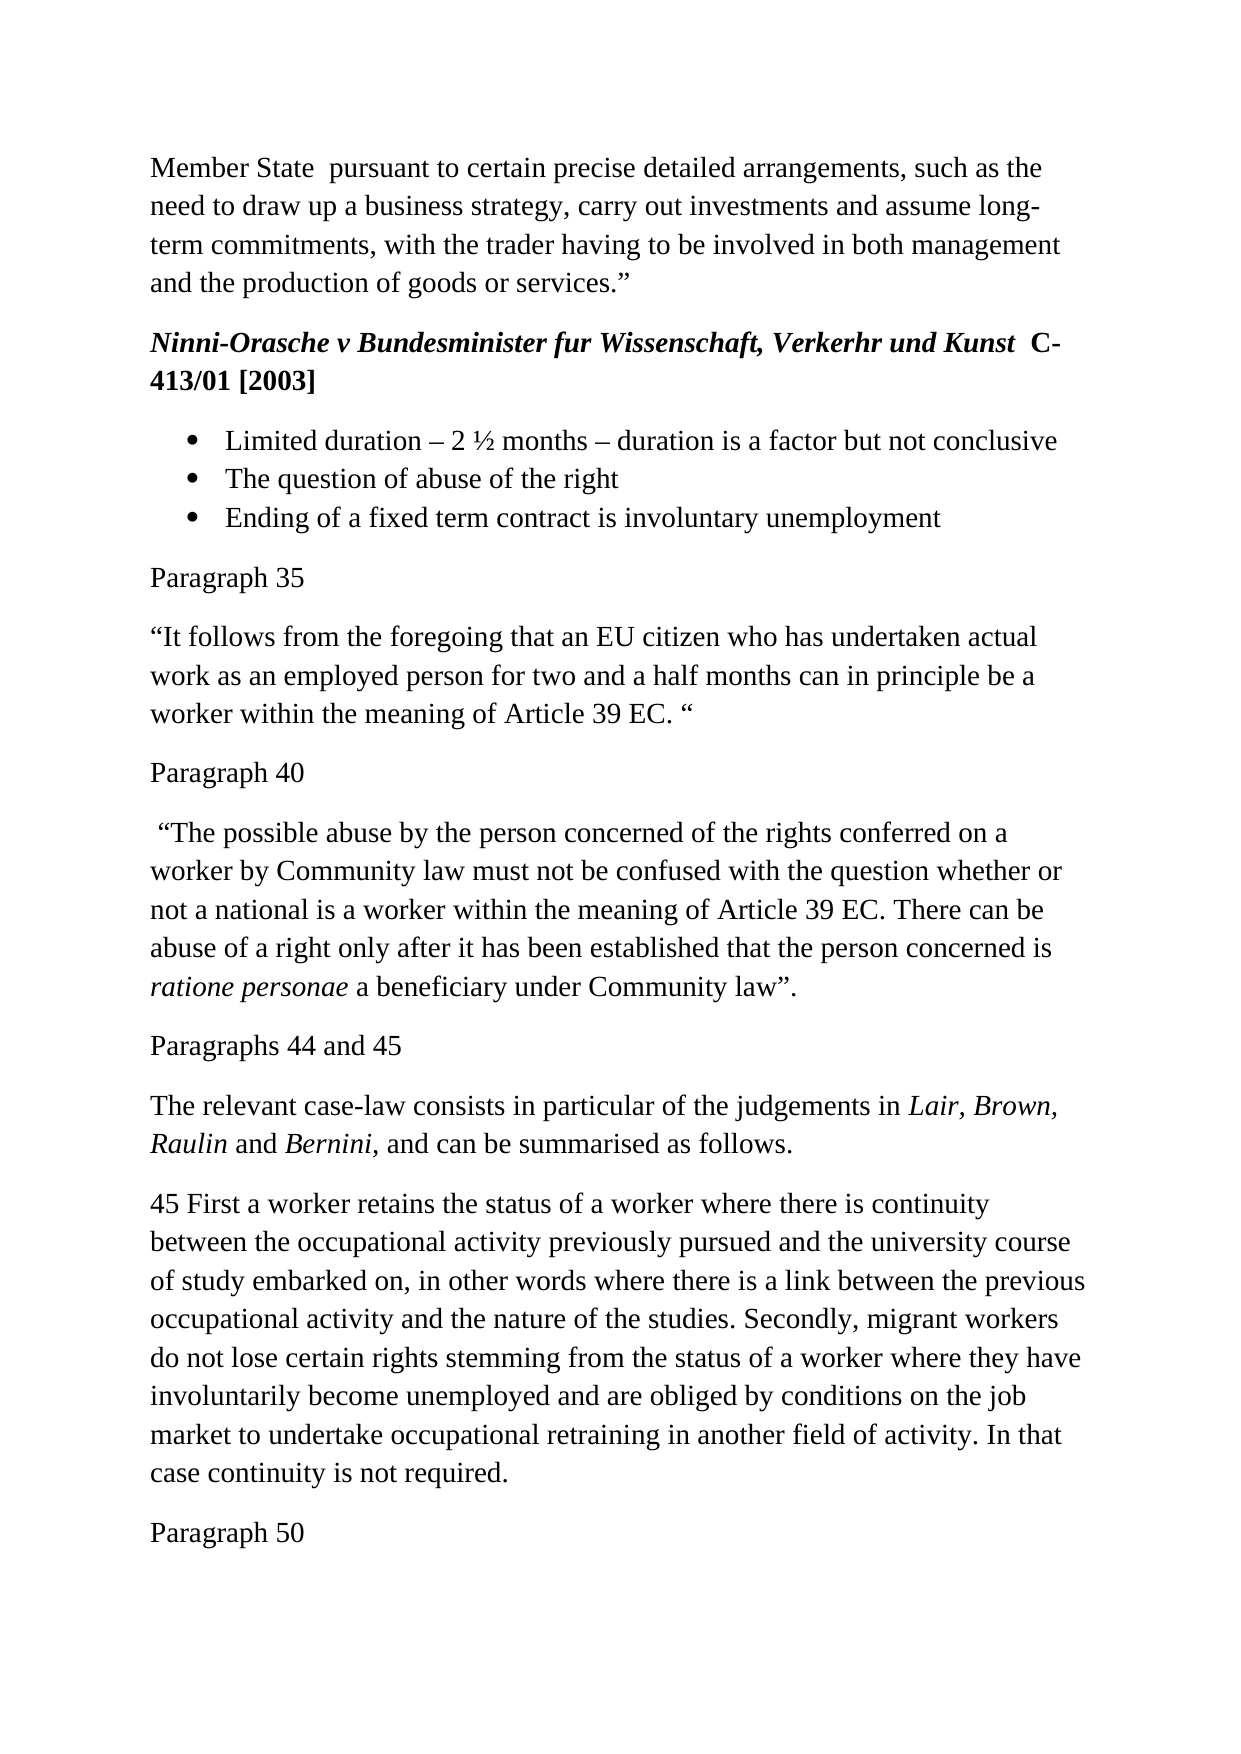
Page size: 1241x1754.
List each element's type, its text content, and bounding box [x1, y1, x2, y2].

text Paragraph 35 [150, 560, 1090, 593]
list Limited duration – 2 ½ months – duration is a factor but not conclusive [187, 423, 1090, 457]
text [150, 150, 1090, 299]
text “The possible abuse by the person concerned of the rights conferred on a worker by Community law must not be confused with the question whether or not a national is a worker within the meaning of Article 39 EC. There can be abuse of a right only after it has been established that the person concerned is ratione personae a beneficiary under Community law”. [150, 815, 1090, 1003]
text “It follows from the foregoing that an EU citizen who has undertaken actual work as an employed person for two and a half months can in principle be a worker within the meaning of Article 39 EC. “ [150, 619, 1090, 730]
text Ninni-Orasche v Bundesminister fur Wissenschaft, Verkerhr und Kunst C-413/01 [2003] [150, 325, 1090, 397]
text Paragraph 50 [150, 1515, 1090, 1548]
list The question of abuse of the right [187, 462, 1090, 495]
text Paragraph 40 [150, 756, 1090, 789]
list Ending of a fixed term contract is involuntary unemployment [187, 500, 1090, 534]
text Paragraphs 44 and 45 [150, 1028, 1090, 1062]
text The relevant case-law consists in particular of the judgements in Lair, Brown, Raulin and Bernini, and can be summarised as follows. [150, 1088, 1090, 1160]
text 45 First a worker retains the status of a worker where there is continuity between the occupational activity previously pursued and the university course of study embarked on, in other words where there is a link between the previous occupational activity and the nature of the studies. Secondly, migrant workers do not lose certain rights stemming from the status of a worker where they have involuntarily become unemployed and are obliged by conditions on the job market to undertake occupational retraining in another field of activity. In that case continuity is not required. [150, 1186, 1090, 1489]
